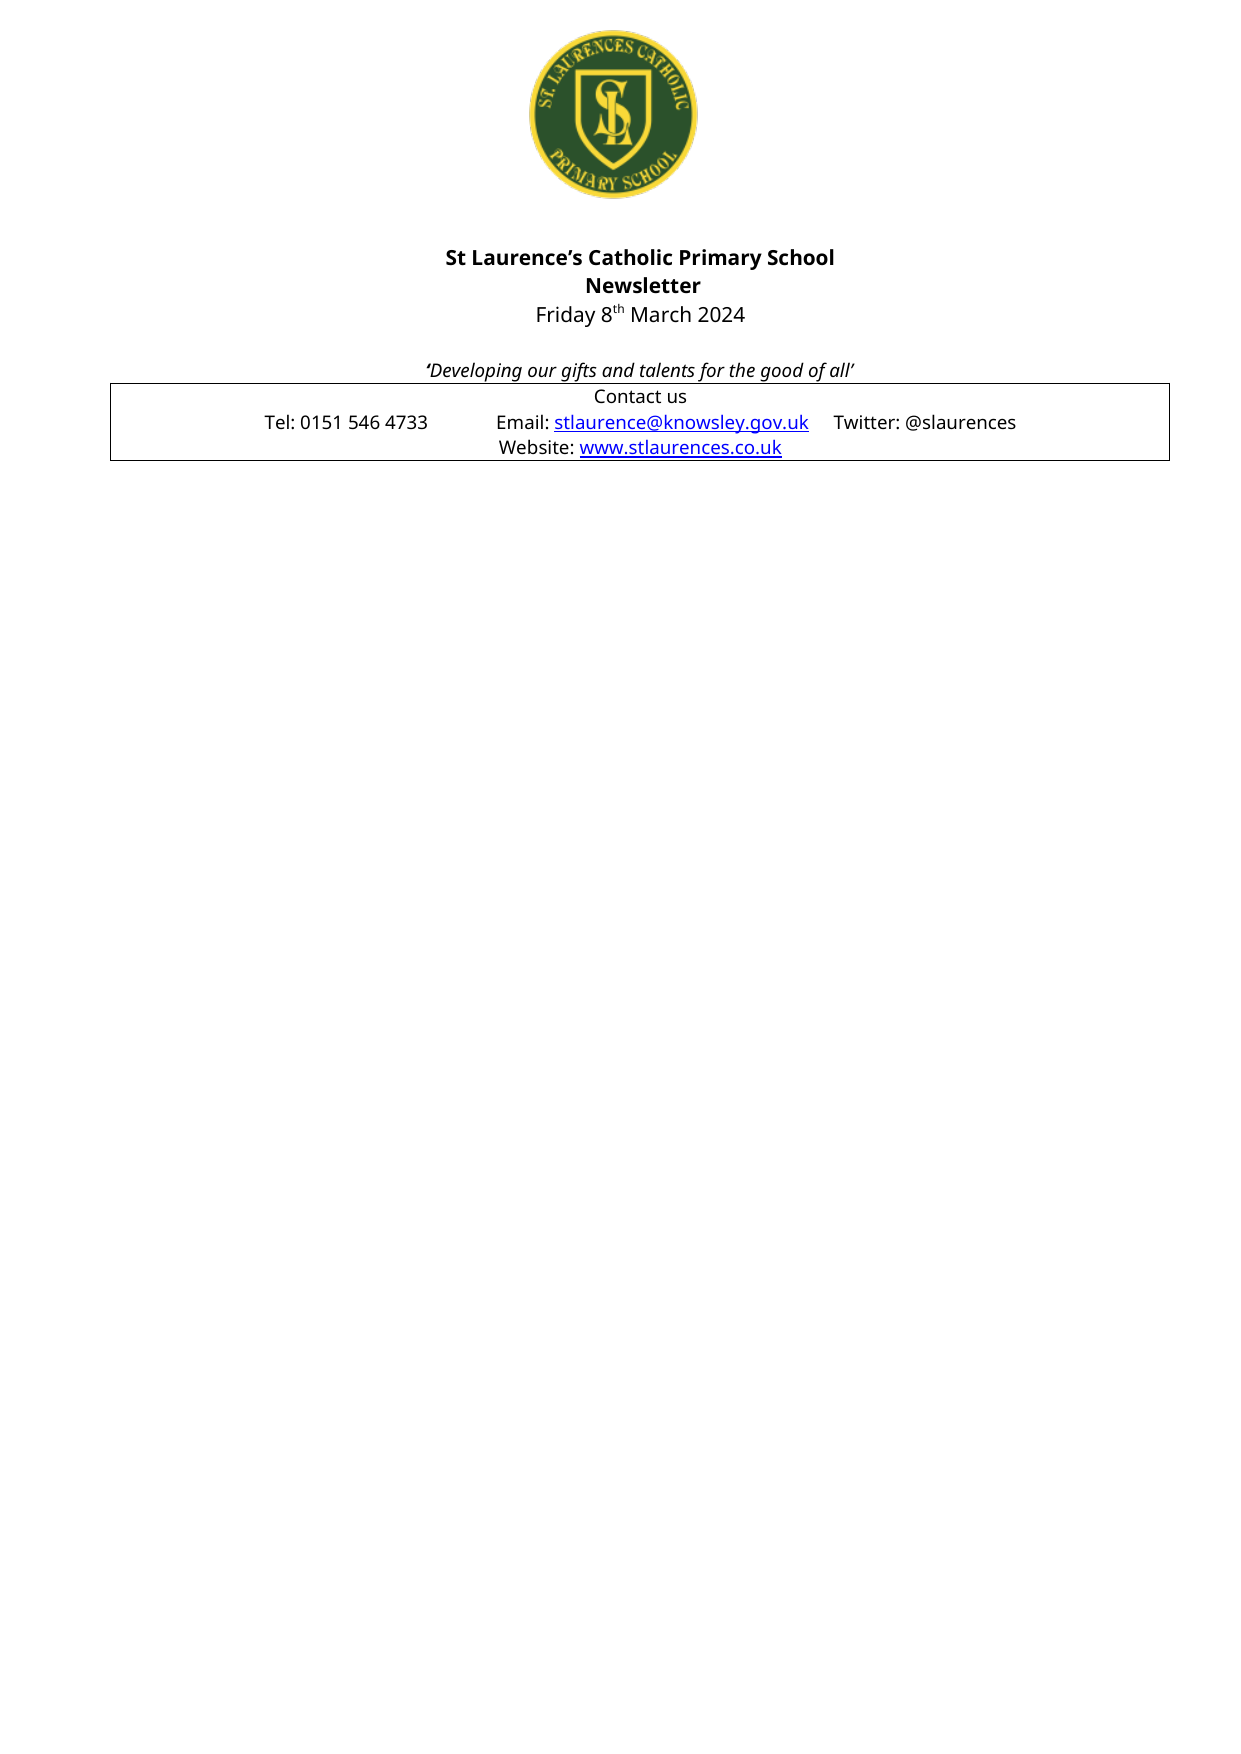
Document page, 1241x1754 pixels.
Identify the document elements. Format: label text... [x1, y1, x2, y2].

picture [526, 28, 699, 203]
table_header St Laurence’s Catholic Primary School Newsletter Friday 8th March 2024 [70, 215, 1210, 357]
table_cell ‘Developing our gifts and talents for the good of all’ [70, 357, 1210, 487]
